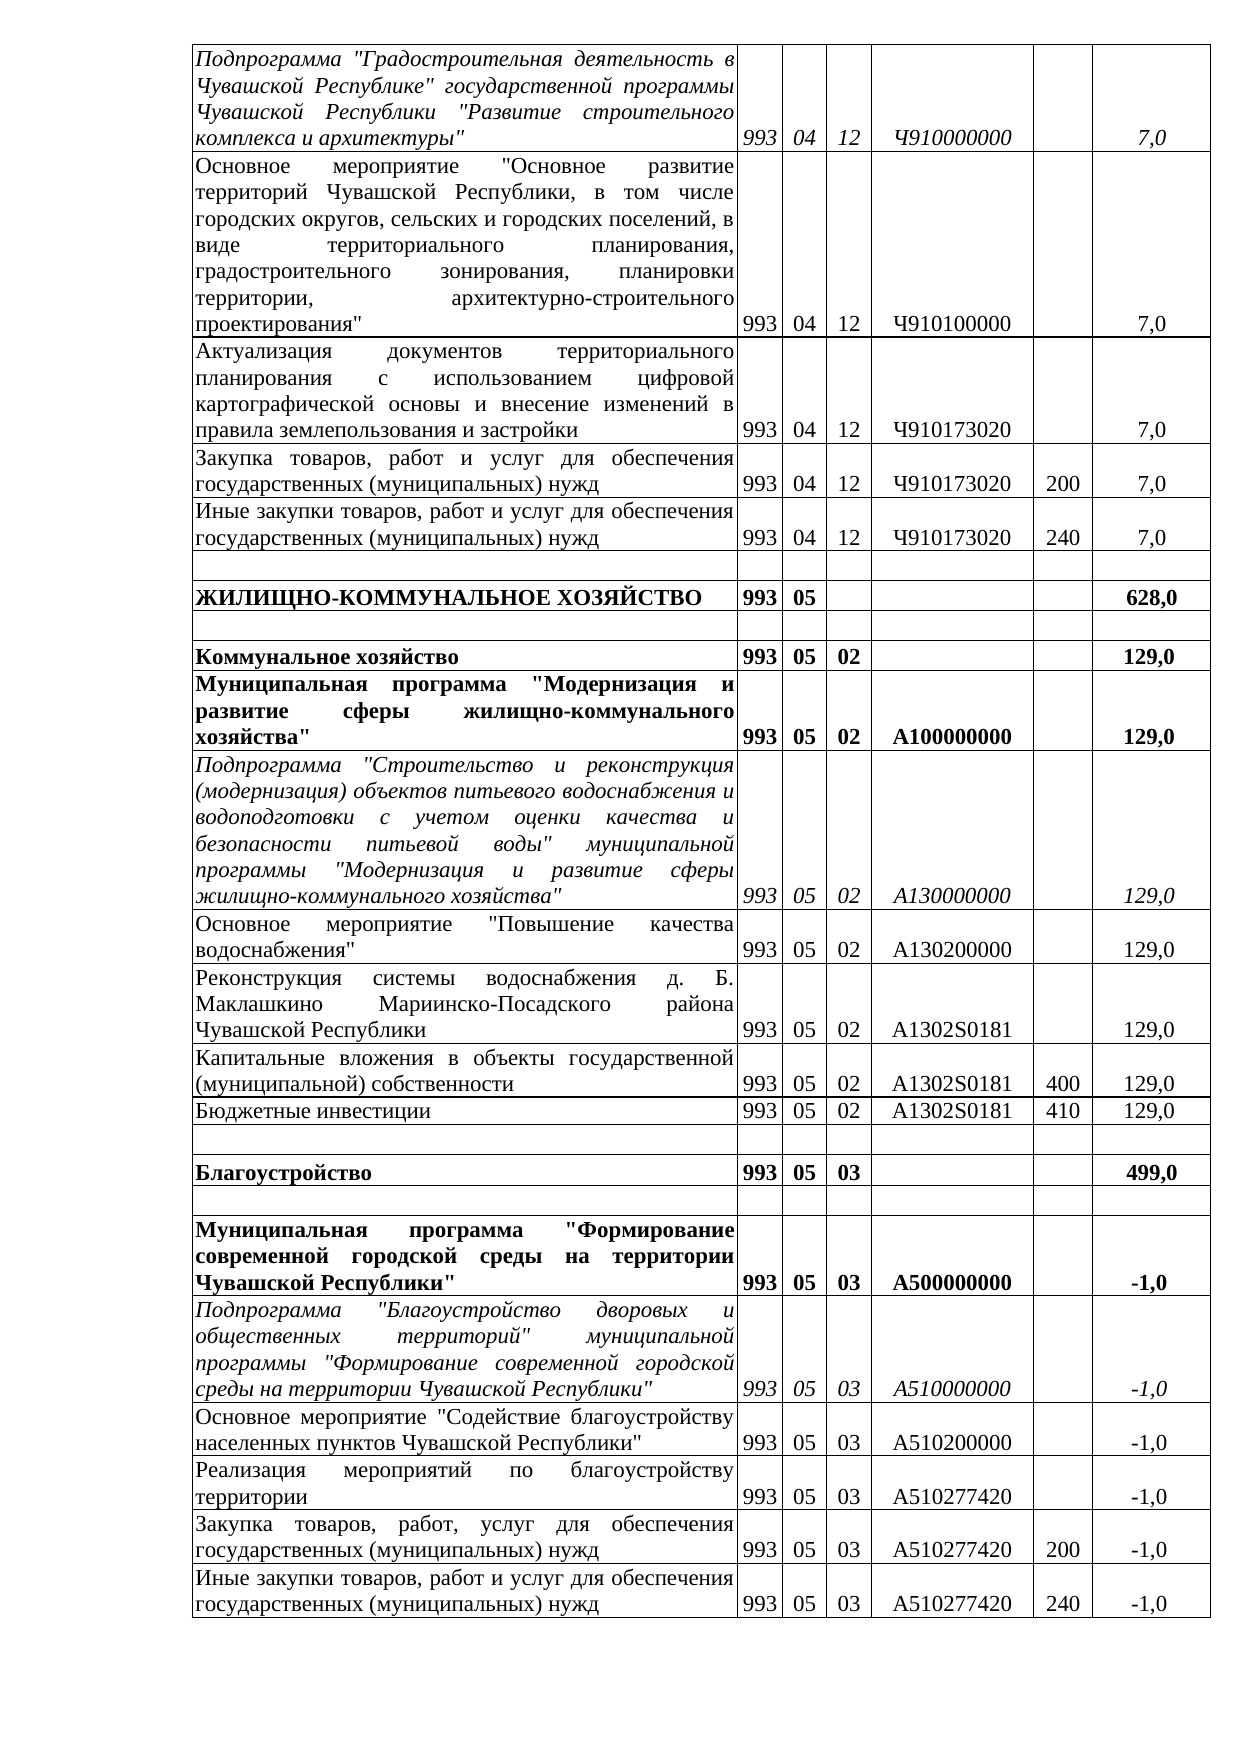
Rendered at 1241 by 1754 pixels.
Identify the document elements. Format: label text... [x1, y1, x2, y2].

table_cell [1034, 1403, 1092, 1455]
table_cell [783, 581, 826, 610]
table_cell Подпрограмма "Градостроительная деятельность в Чувашской Республике" государственной программы Чувашской Республики "Развитие строительного комплекса и архитектуры" [193, 45, 737, 151]
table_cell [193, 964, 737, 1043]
table_cell Ч910173020 [872, 338, 1033, 443]
table_cell Ч910173020 [872, 444, 1033, 497]
table_cell [1034, 45, 1092, 151]
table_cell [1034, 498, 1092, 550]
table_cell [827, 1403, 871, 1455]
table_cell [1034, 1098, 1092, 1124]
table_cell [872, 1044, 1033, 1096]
table_cell 12 [827, 338, 871, 443]
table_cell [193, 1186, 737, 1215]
table_cell 12 [827, 444, 871, 497]
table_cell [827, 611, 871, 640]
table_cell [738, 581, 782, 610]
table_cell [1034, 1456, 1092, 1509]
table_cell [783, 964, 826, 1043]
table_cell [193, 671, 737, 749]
table_cell 04 [783, 338, 826, 443]
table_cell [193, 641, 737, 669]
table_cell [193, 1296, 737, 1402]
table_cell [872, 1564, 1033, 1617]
table_cell Ч910000000 [872, 45, 1033, 151]
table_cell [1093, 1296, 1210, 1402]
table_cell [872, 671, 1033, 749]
table_cell Ч910100000 [872, 152, 1033, 336]
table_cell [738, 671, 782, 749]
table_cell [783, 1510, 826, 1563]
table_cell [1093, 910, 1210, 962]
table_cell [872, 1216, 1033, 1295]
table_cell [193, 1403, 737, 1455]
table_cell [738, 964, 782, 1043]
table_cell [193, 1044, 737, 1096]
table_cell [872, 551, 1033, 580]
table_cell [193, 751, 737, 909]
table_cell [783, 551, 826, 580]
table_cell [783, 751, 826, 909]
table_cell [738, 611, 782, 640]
table_cell 993 [738, 152, 782, 336]
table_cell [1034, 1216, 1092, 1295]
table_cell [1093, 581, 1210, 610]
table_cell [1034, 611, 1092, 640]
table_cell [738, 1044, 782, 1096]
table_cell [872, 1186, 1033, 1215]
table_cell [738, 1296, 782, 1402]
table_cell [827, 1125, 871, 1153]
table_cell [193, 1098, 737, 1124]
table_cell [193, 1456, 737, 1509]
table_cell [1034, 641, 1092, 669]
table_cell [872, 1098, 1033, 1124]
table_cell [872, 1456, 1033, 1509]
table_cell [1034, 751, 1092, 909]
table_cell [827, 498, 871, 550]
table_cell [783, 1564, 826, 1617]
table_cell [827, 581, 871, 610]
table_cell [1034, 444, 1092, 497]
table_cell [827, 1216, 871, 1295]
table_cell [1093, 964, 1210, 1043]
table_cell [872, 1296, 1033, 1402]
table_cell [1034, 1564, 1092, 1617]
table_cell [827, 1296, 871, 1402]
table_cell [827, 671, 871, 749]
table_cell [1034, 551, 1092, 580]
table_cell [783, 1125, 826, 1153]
table_cell 04 [783, 444, 826, 497]
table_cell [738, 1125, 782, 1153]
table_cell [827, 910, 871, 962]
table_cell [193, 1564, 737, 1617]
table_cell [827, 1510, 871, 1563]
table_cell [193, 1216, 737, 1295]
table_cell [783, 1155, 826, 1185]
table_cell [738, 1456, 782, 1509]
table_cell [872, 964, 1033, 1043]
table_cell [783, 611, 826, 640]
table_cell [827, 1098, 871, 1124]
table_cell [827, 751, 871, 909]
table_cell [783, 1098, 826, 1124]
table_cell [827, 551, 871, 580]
table_cell Закупка товаров, работ и услуг для обеспечения государственных (муниципальных) нужд [193, 444, 737, 497]
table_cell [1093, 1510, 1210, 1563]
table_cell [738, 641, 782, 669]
table_cell 7,0 [1093, 338, 1210, 443]
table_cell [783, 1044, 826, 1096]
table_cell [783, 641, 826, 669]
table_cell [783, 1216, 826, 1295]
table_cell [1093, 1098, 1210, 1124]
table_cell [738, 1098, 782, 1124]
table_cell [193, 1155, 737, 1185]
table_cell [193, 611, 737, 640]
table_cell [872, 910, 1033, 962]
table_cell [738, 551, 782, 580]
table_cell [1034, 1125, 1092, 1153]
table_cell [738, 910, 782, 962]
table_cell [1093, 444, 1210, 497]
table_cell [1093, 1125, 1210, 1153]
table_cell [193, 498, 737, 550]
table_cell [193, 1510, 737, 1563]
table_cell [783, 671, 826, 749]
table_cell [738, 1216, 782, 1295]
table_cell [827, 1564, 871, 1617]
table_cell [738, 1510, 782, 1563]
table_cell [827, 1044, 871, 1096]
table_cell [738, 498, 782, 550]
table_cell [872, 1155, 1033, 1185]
table_cell 04 [783, 152, 826, 336]
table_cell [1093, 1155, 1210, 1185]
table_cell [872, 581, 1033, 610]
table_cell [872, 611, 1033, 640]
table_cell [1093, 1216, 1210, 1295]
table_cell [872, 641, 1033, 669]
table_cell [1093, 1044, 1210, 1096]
table_cell 993 [738, 444, 782, 497]
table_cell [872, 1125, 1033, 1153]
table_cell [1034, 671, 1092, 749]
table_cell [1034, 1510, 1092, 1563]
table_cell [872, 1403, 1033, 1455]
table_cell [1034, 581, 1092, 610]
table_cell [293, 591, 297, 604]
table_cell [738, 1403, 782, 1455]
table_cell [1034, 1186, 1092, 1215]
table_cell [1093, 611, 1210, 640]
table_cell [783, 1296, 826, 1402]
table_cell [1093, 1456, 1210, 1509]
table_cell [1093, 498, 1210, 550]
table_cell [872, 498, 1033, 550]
table_cell Актуализация документов территориального планирования с использованием цифровой картографической основы и внесение изменений в правила землепользования и застройки [193, 338, 737, 443]
table_cell 993 [738, 45, 782, 151]
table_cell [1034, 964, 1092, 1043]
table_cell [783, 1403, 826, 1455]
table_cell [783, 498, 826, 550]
table_cell [1034, 152, 1092, 336]
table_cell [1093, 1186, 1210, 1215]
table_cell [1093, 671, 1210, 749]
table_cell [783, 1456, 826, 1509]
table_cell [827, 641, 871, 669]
table_cell 7,0 [1093, 45, 1210, 151]
table_cell Основное мероприятие "Основное развитие территорий Чувашской Республики, в том числе городских округов, сельских и городских поселений, в виде территориального планирования, градостроительного зонирования, планировки территории, архитектурно-строительного проектирования" [193, 152, 737, 336]
table_cell 993 [738, 338, 782, 443]
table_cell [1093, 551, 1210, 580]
table_cell [1034, 338, 1092, 443]
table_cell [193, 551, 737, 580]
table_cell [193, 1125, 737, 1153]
table_cell 12 [827, 152, 871, 336]
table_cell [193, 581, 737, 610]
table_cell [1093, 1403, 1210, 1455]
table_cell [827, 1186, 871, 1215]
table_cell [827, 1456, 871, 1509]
table_cell 7,0 [1093, 152, 1210, 336]
table_cell 12 [827, 45, 871, 151]
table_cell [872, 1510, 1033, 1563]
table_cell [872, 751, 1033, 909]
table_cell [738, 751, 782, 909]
table_cell 04 [783, 45, 826, 151]
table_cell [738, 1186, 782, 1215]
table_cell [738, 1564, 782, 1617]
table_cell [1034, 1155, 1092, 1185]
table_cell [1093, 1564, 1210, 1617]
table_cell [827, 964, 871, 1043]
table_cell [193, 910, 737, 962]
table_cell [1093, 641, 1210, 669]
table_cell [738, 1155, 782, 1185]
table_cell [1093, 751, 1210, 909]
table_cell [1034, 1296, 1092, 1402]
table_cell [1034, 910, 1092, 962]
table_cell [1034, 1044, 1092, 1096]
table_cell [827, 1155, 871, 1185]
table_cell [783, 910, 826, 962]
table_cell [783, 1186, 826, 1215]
